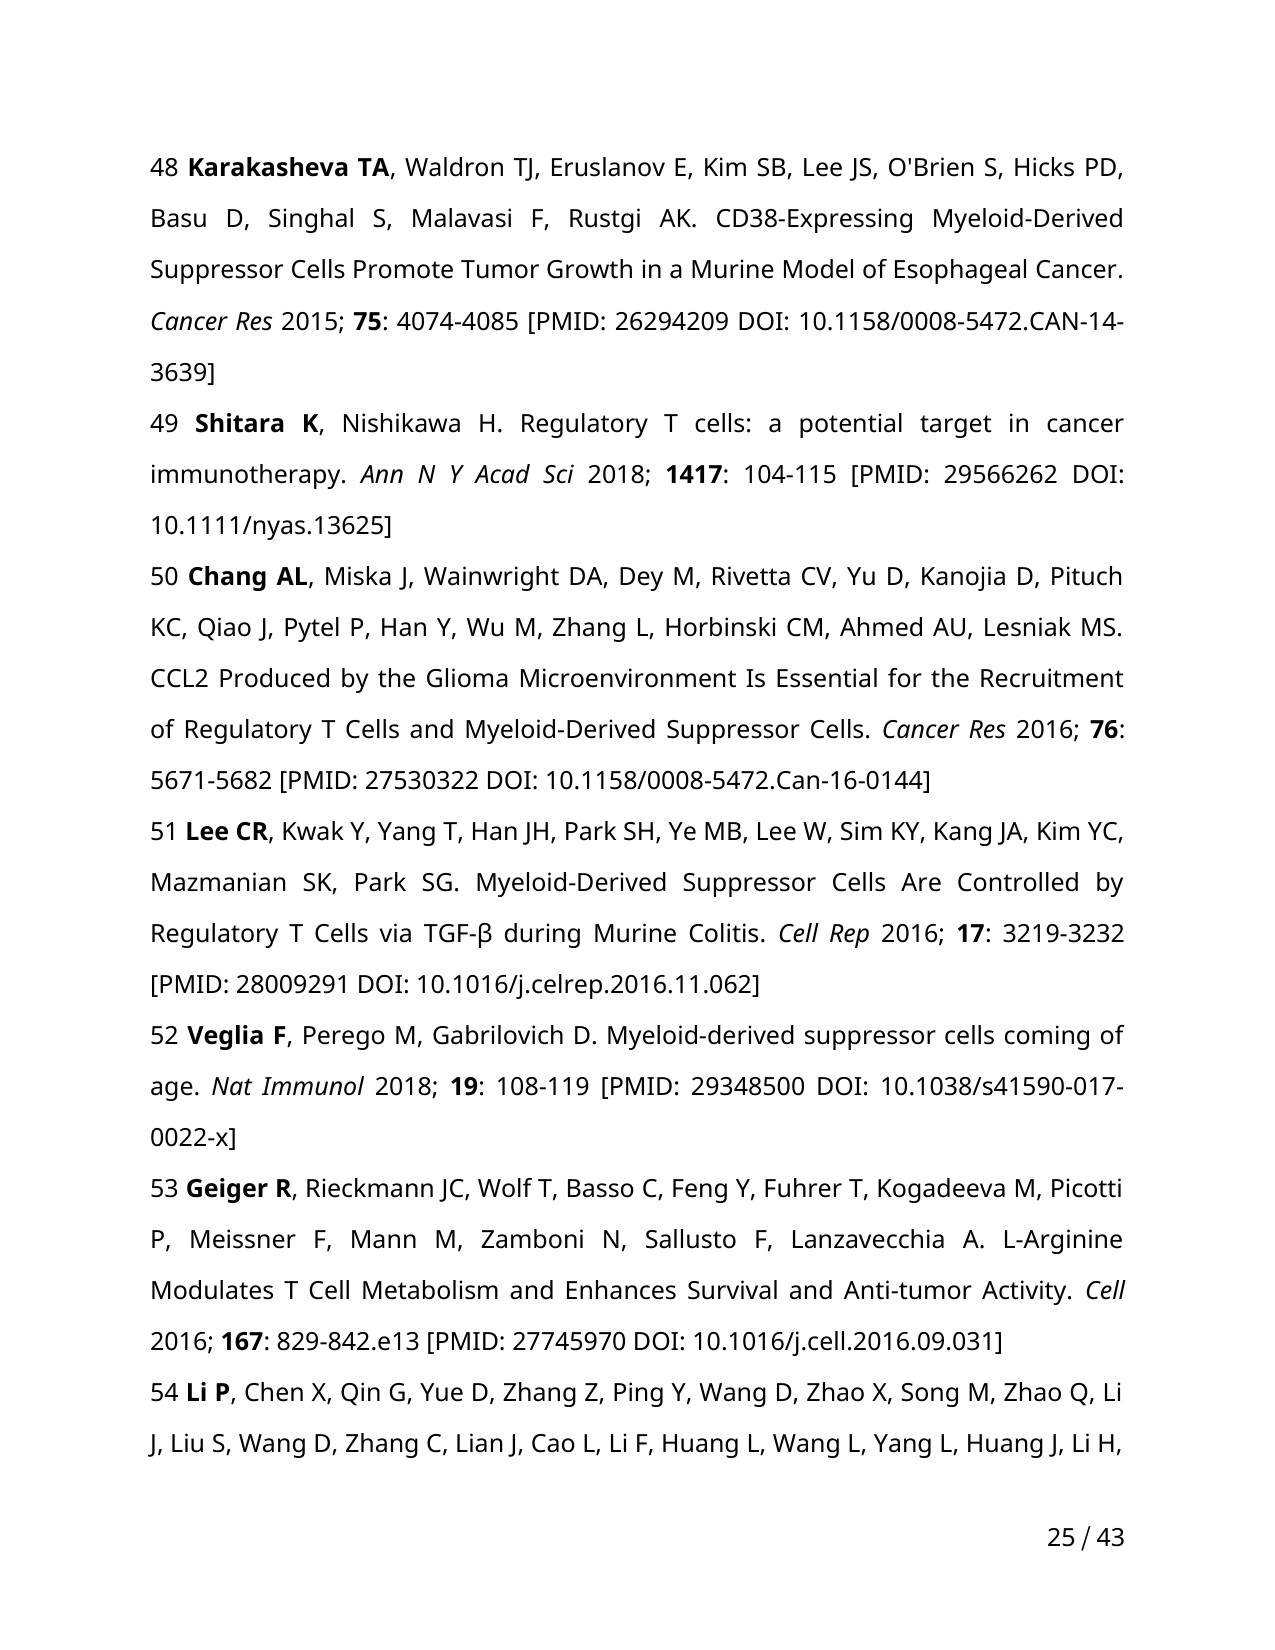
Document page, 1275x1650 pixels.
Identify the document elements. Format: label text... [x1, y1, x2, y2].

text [150, 1375, 1125, 1460]
text 48 Karakasheva TA, Waldron TJ, Eruslanov E, Kim SB, Lee JS, O'Brien S, Hicks PD, Basu D, Singhal S, Malavasi F, Rustgi AK. CD38-Expressing Myeloid-Derived Suppressor Cells Promote Tumor Growth in a Murine Model of Esophageal Cancer. Cancer Res 2015; 75: 4074-4085 [PMID: 26294209 DOI: 10.1158/0008-5472.CAN-14-3639] [150, 150, 1125, 388]
text 50 Chang AL, Miska J, Wainwright DA, Dey M, Rivetta CV, Yu D, Kanojia D, Pituch KC, Qiao J, Pytel P, Han Y, Wu M, Zhang L, Horbinski CM, Ahmed AU, Lesniak MS. CCL2 Produced by the Glioma Microenvironment Is Essential for the Recruitment of Regulatory T Cells and Myeloid-Derived Suppressor Cells. Cancer Res 2016; 76: 5671-5682 [PMID: 27530322 DOI: 10.1158/0008-5472.Can-16-0144] [150, 558, 1125, 797]
text 53 Geiger R, Rieckmann JC, Wolf T, Basso C, Feng Y, Fuhrer T, Kogadeeva M, Picotti P, Meissner F, Mann M, Zamboni N, Sallusto F, Lanzavecchia A. L-Arginine Modulates T Cell Metabolism and Enhances Survival and Anti-tumor Activity. Cell 2016; 167: 829-842.e13 [PMID: 27745970 DOI: 10.1016/j.cell.2016.09.031] [150, 1171, 1125, 1358]
text 52 Veglia F, Perego M, Gabrilovich D. Myeloid-derived suppressor cells coming of age. Nat Immunol 2018; 19: 108-119 [PMID: 29348500 DOI: 10.1038/s41590-017-0022-x] [150, 1018, 1125, 1154]
text 49 Shitara K, Nishikawa H. Regulatory T cells: a potential target in cancer immunotherapy. Ann N Y Acad Sci 2018; 1417: 104-115 [PMID: 29566262 DOI: 10.1111/nyas.13625] [150, 405, 1125, 541]
text 51 Lee CR, Kwak Y, Yang T, Han JH, Park SH, Ye MB, Lee W, Sim KY, Kang JA, Kim YC, Mazmanian SK, Park SG. Myeloid-Derived Suppressor Cells Are Controlled by Regulatory T Cells via TGF-β during Murine Colitis. Cell Rep 2016; 17: 3219-3232 [PMID: 28009291 DOI: 10.1016/j.celrep.2016.11.062] [150, 813, 1125, 1001]
